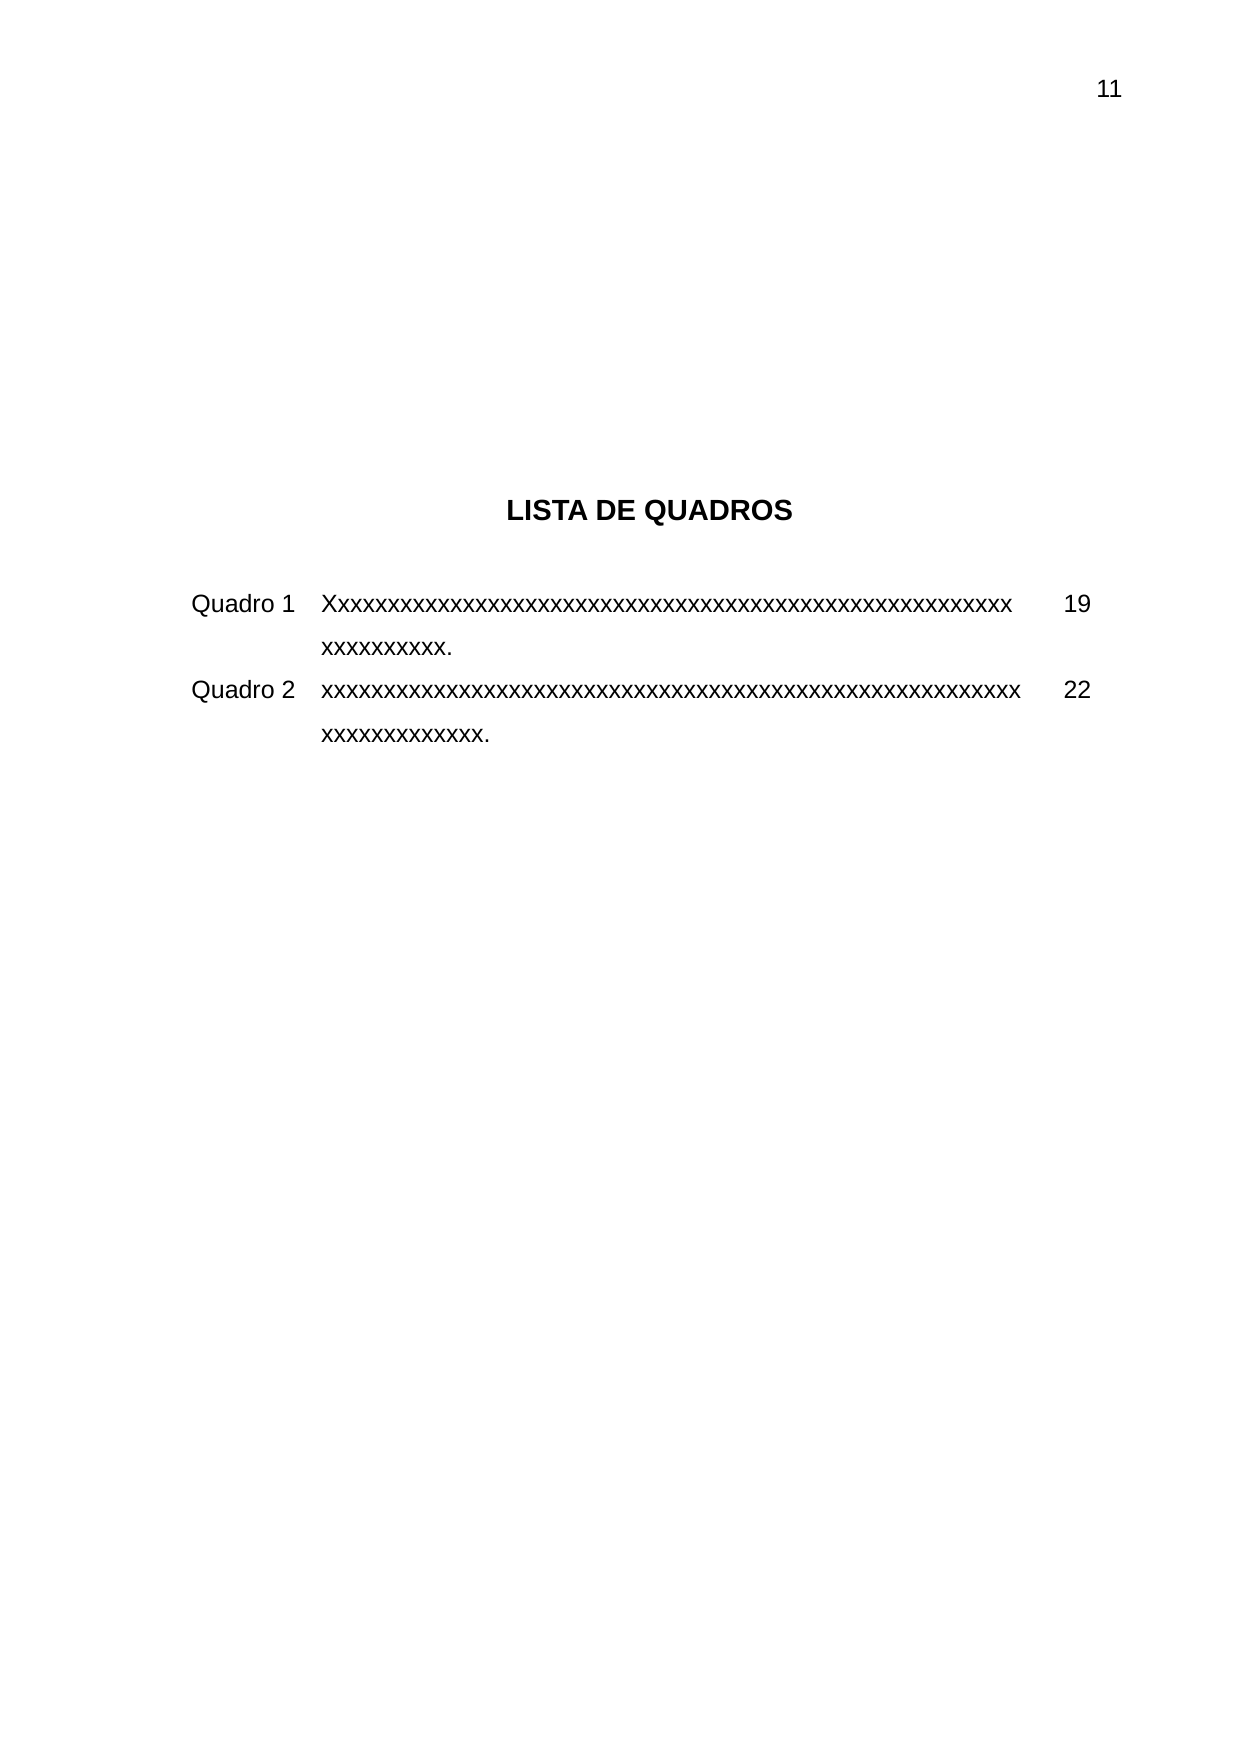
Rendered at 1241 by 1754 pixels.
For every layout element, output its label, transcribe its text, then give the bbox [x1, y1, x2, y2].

table_header 19 [1033, 589, 1121, 675]
table_cell 22 [1033, 675, 1121, 762]
table_header Quadro 1 [177, 589, 309, 675]
table_cell Quadro 2 [177, 675, 309, 762]
table_cell xxxxxxxxxxxxxxxxxxxxxxxxxxxxxxxxxxxxxxxxxxxxxxxxxxxxxxxxxxxxxxxxxxxxx. [310, 675, 1033, 762]
text LISTA DE QUADROS [177, 493, 1122, 527]
table_header Xxxxxxxxxxxxxxxxxxxxxxxxxxxxxxxxxxxxxxxxxxxxxxxxxxxxxxxxxxxxxxxxx. [310, 589, 1033, 675]
